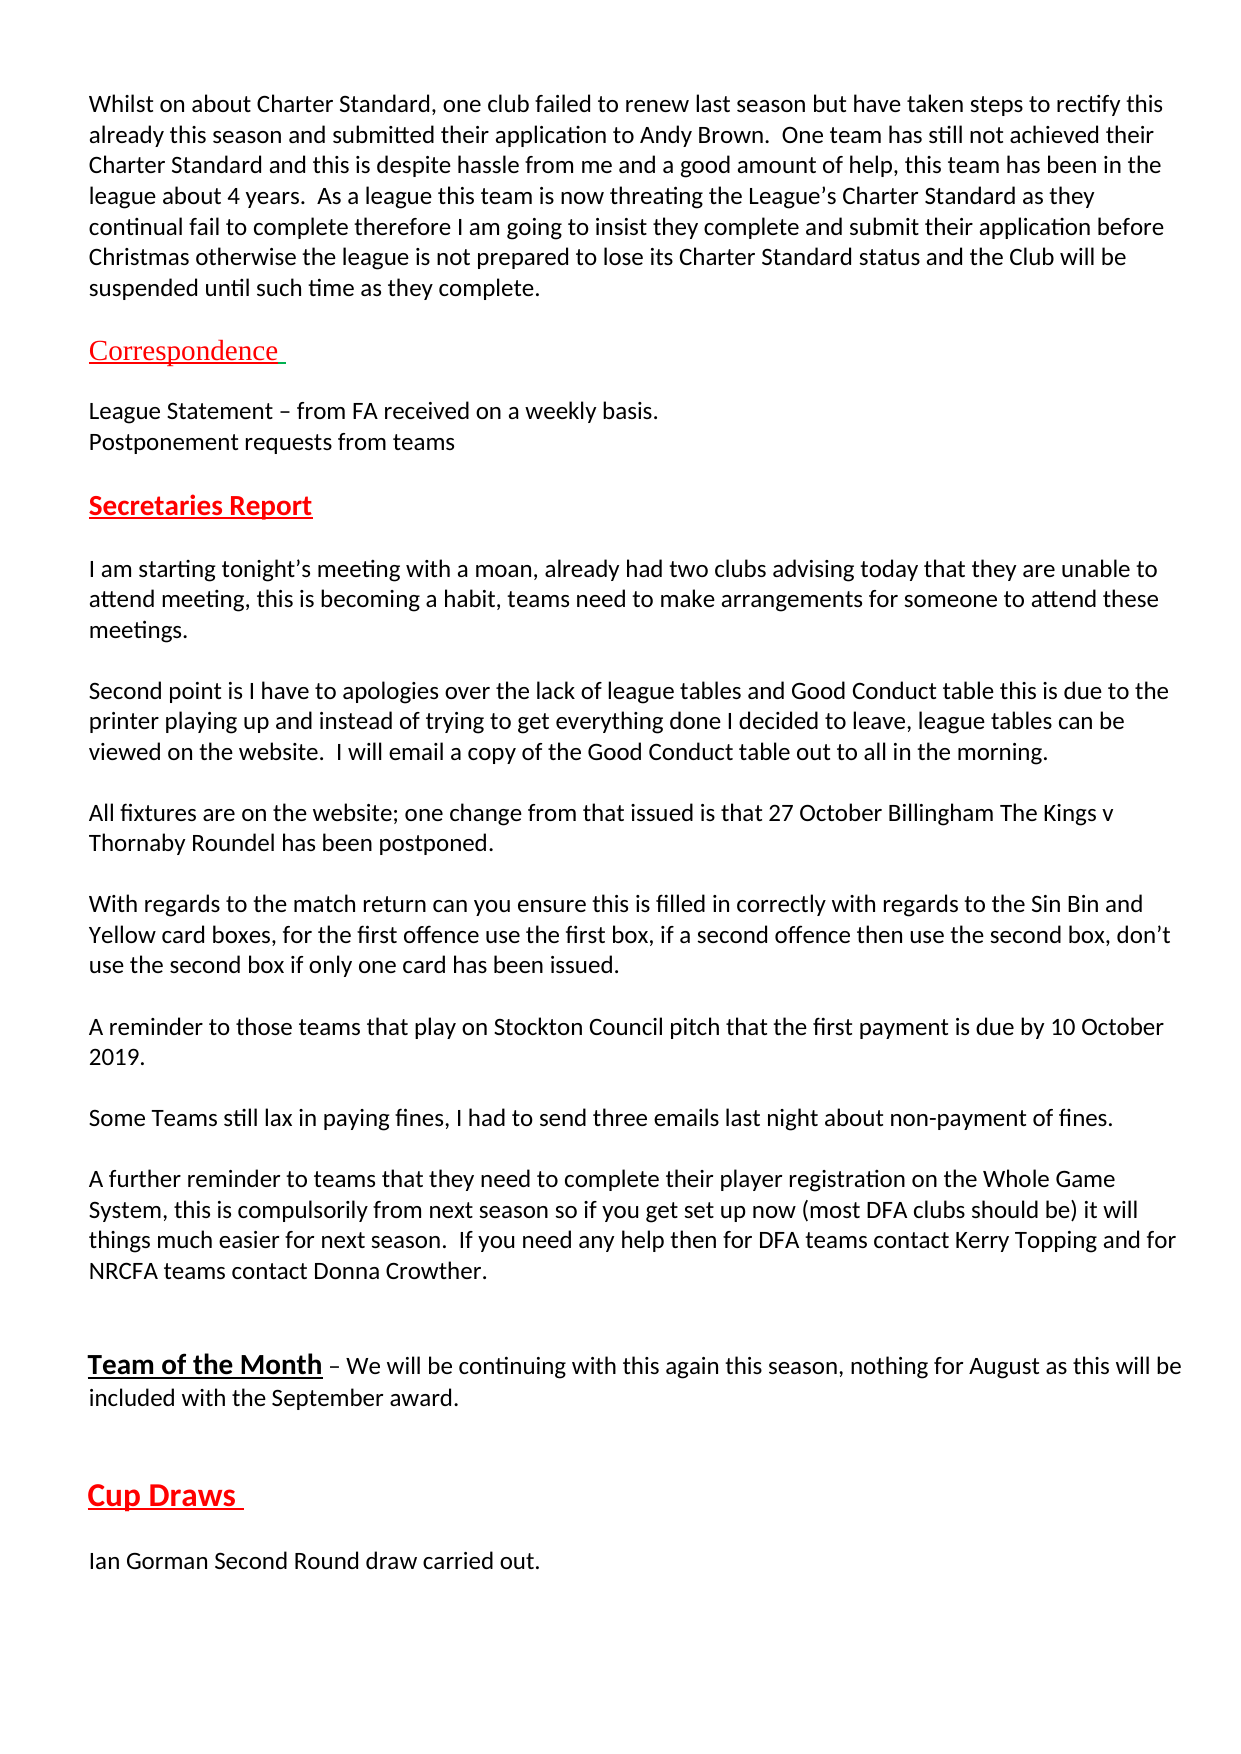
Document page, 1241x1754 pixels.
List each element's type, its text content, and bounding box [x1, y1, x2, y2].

text Whilst on about Charter Standard, one club failed to renew last season but have taken steps to rectify this already this season and submitted their application to Andy Brown. One team has still not achieved their Charter Standard and this is despite hassle from me and a good amount of help, this team has been in the league about 4 years. As a league this team is now threating the League’s Charter Standard as they continual fail to complete therefore I am going to insist they complete and submit their application before Christmas otherwise the league is not prepared to lose its Charter Standard status and the Club will be suspended until such time as they complete. [89, 89, 1187, 302]
text With regards to the match return can you ensure this is filled in correctly with regards to the Sin Bin and Yellow card boxes, for the first offence use the first box, if a second offence then use the second box, don’t use the second box if only one card has been issued. [89, 888, 1187, 980]
text Secretaries Report [89, 487, 1187, 522]
text Team of the Month – We will be continuing with this again this season, nothing for August as this will be included with the September award. [87, 1346, 1187, 1412]
text Second point is I have to apologies over the lack of league tables and Good Conduct table this is due to the printer playing up and instead of trying to get everything done I decided to leave, league tables can be viewed on the website. I will email a copy of the Good Conduct table out to all in the morning. [89, 675, 1187, 766]
text All fixtures are on the website; one change from that issued is that 27 October Billingham The Kings v Thornaby Roundel has been postponed. [89, 797, 1187, 858]
text Ian Gorman Second Round draw carried out. [89, 1545, 1187, 1575]
text League Statement – from FA received on a weekly basis. [89, 395, 1187, 426]
text Cup Draws [87, 1473, 1187, 1514]
text Some Teams still lax in paying fines, I had to send three emails last night about non-payment of fines. [89, 1102, 1187, 1133]
text Correspondence [89, 333, 1187, 366]
text A further reminder to teams that they need to complete their player registration on the Whole Game System, this is compulsorily from next season so if you get set up now (most DFA clubs should be) it will things much easier for next season. If you need any help then for DFA teams contact Kerry Topping and for NRCFA teams contact Donna Crowther. [89, 1163, 1187, 1285]
text A reminder to those teams that play on Stockton Council pitch that the first payment is due by 10 October 2019. [89, 1011, 1187, 1072]
text I am starting tonight’s meeting with a moan, already had two clubs advising today that they are unable to attend meeting, this is becoming a habit, teams need to make arrangements for someone to attend these meetings. [89, 553, 1187, 644]
text Postponement requests from teams [89, 426, 1187, 456]
